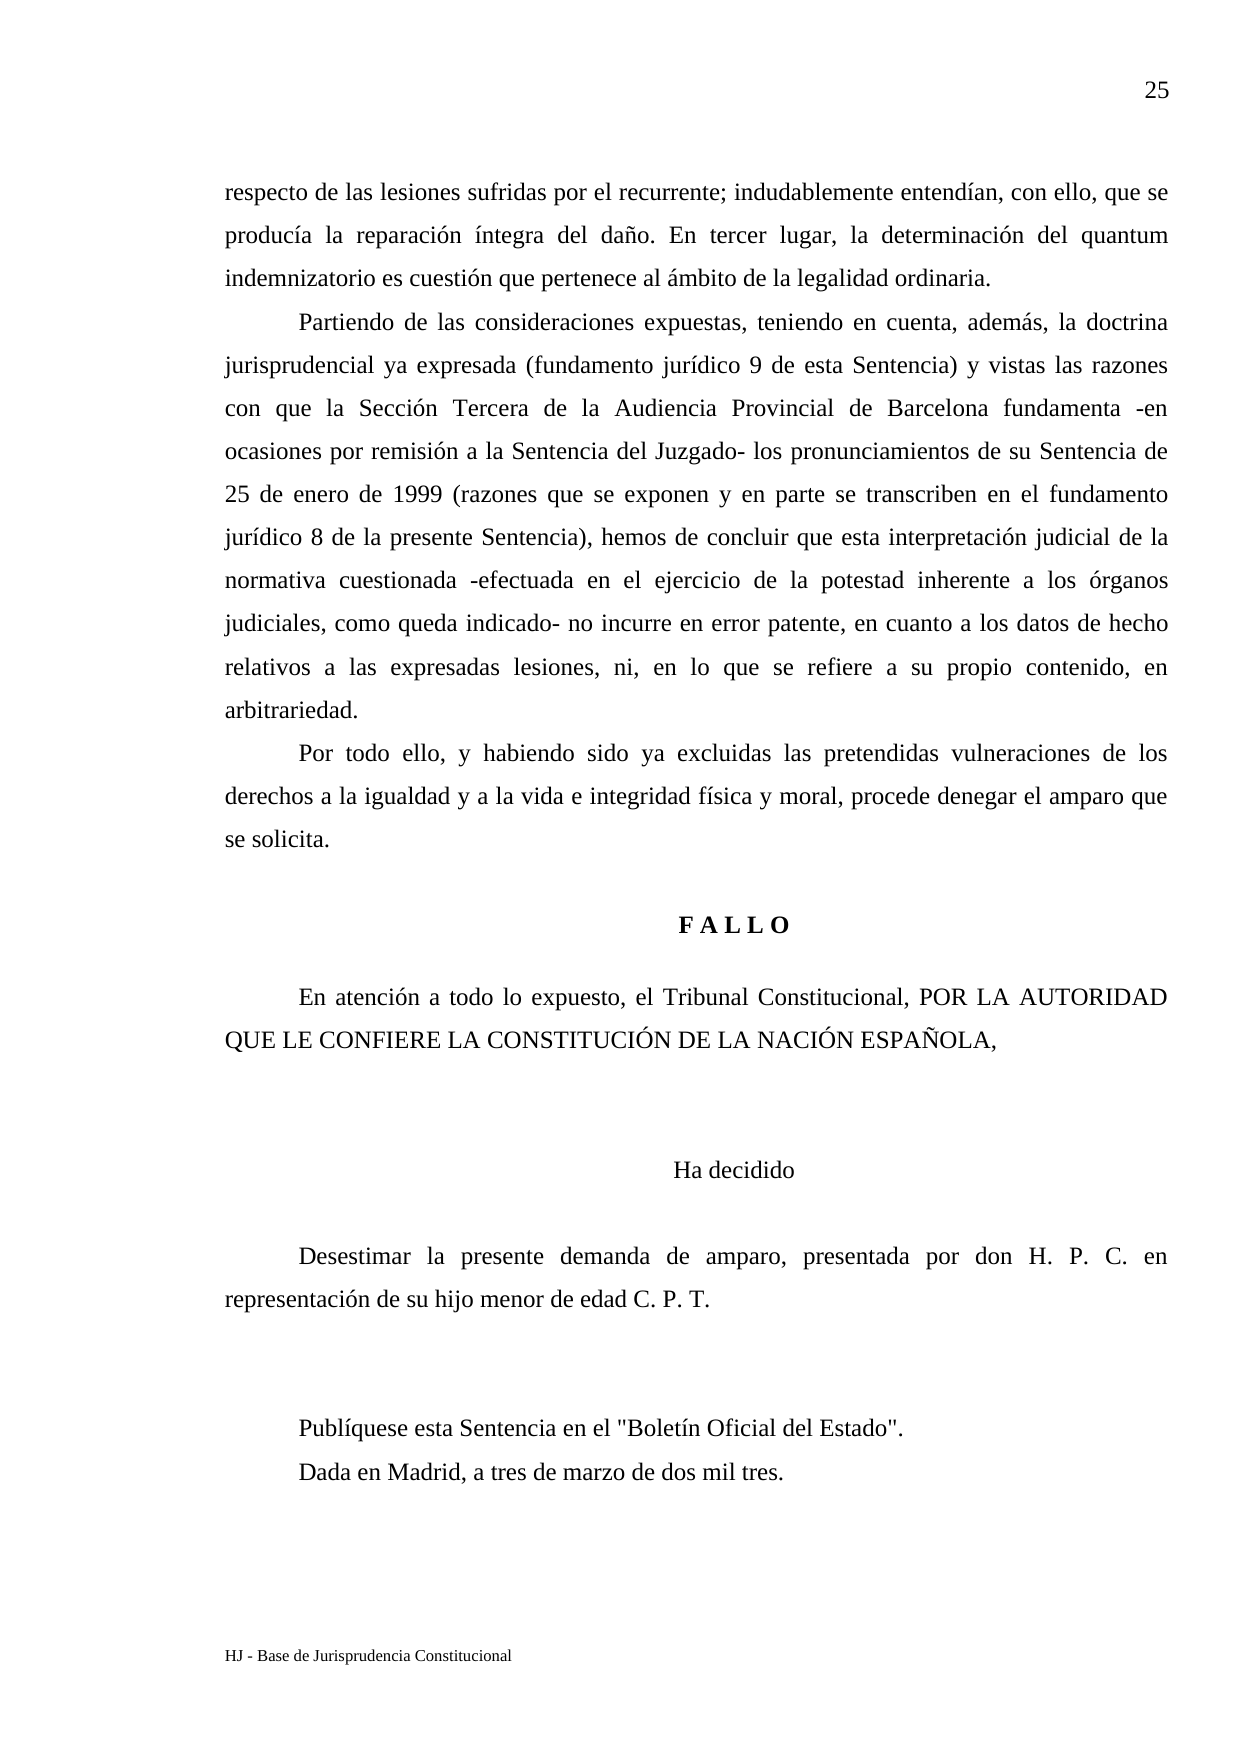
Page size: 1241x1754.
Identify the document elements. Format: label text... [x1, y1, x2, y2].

text Por todo ello, y habiendo sido ya excluidas las pretendidas vulneraciones de los derechos a la igualdad y a la vida e integridad física y moral, procede denegar el amparo que se solicita. [224, 738, 1169, 853]
text En atención a todo lo expuesto, el Tribunal Constitucional, POR LA AUTORIDAD QUE LE CONFIERE LA CONSTITUCIÓN DE LA NACIÓN ESPAÑOLA, [224, 982, 1169, 1054]
text Publíquese esta Sentencia en el "Boletín Oficial del Estado". [224, 1413, 1169, 1442]
text Dada en Madrid, a tres de marzo de dos mil tres. [224, 1457, 1169, 1485]
subtitle F A L L O [224, 910, 1169, 939]
text Ha decidido [224, 1155, 1169, 1183]
text Desestimar la presente demanda de amparo, presentada por don H. P. C. en representación de su hijo menor de edad C. P. T. [224, 1241, 1169, 1313]
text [224, 177, 1169, 292]
text Partiendo de las consideraciones expuestas, teniendo en cuenta, además, la doctrina jurisprudencial ya expresada (fundamento jurídico 9 de esta Sentencia) y vistas las razones con que la Sección Tercera de la Audiencia Provincial de Barcelona fundamenta -en ocasiones por remisión a la Sentencia del Juzgado- los pronunciamientos de su Sentencia de 25 de enero de 1999 (razones que se exponen y en parte se transcriben en el fundamento jurídico 8 de la presente Sentencia), hemos de concluir que esta interpretación judicial de la normativa cuestionada -efectuada en el ejercicio de la potestad inherente a los órganos judiciales, como queda indicado- no incurre en error patente, en cuanto a los datos de hecho relativos a las expresadas lesiones, ni, en lo que se refiere a su propio contenido, en arbitrariedad. [224, 307, 1169, 723]
